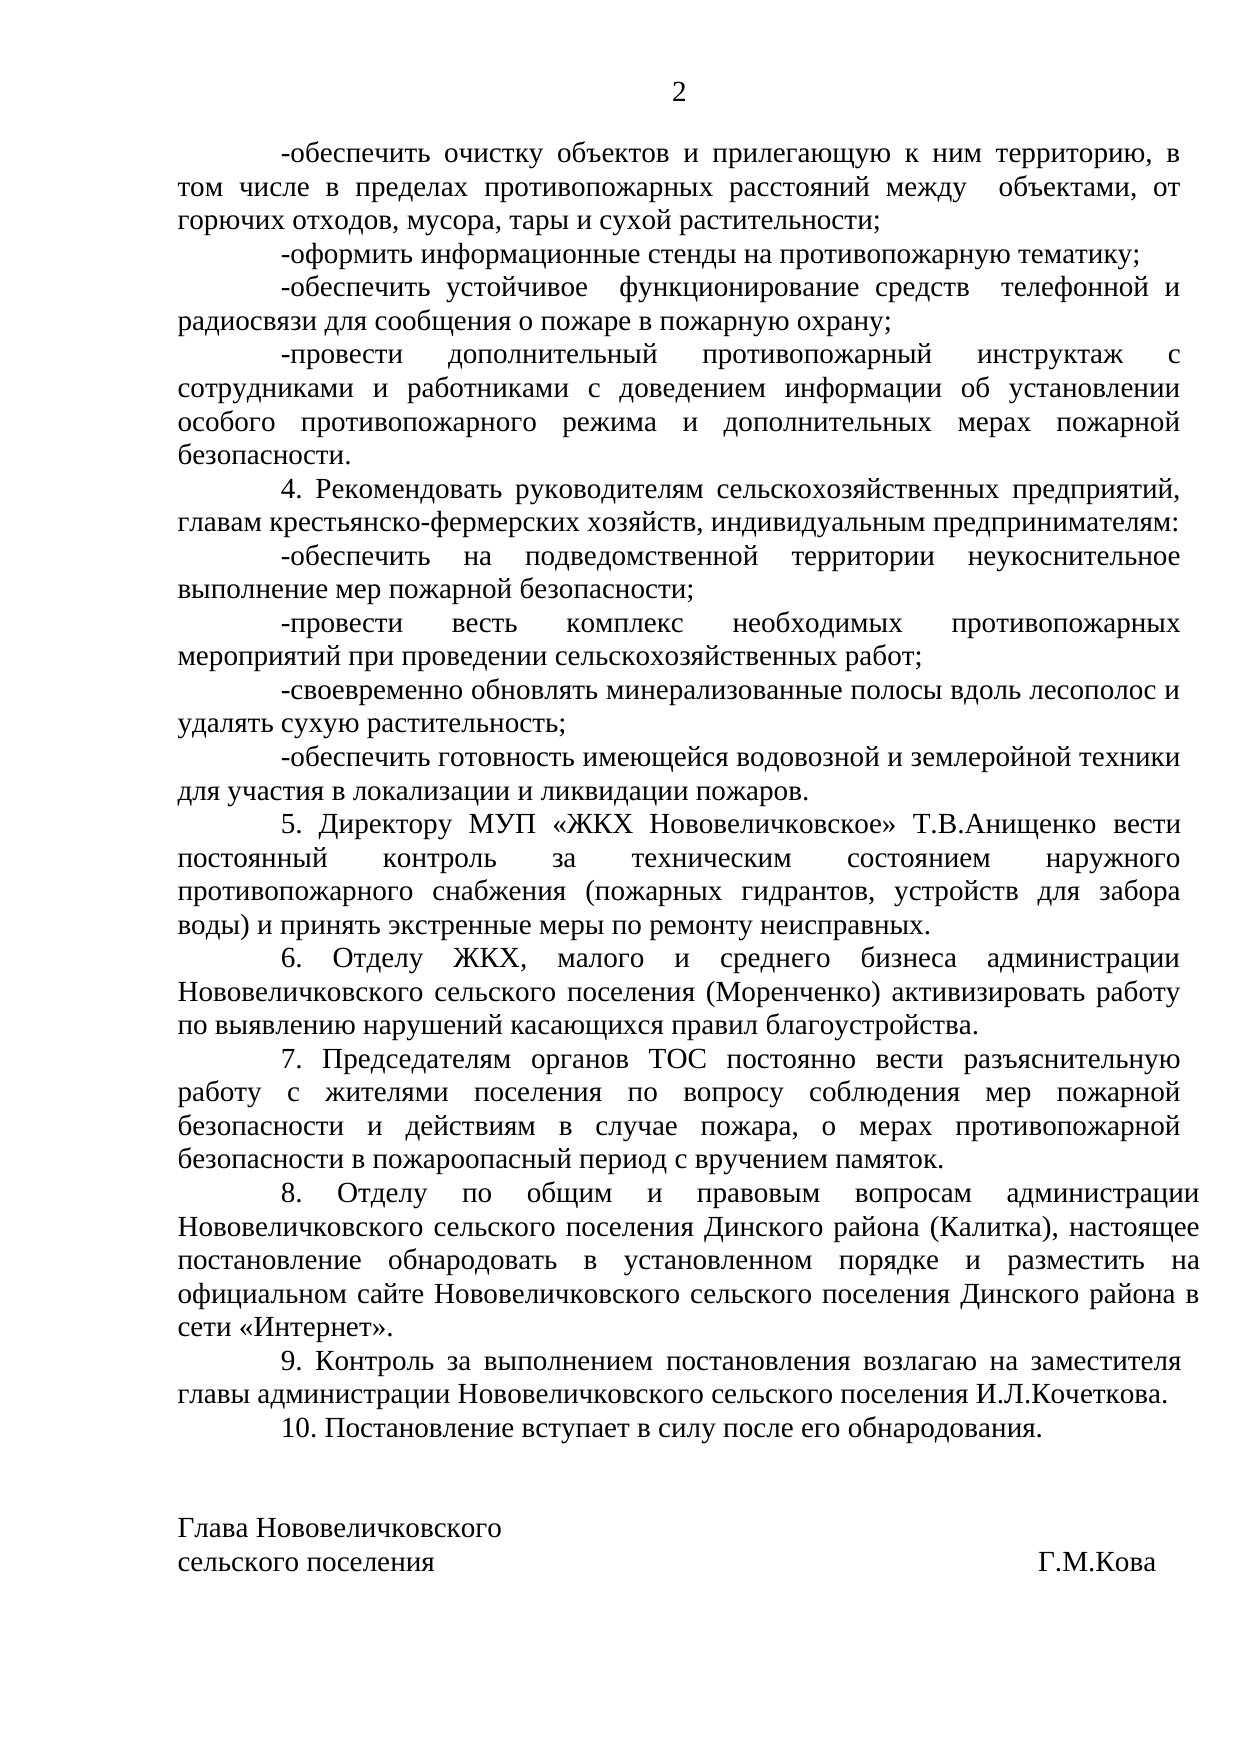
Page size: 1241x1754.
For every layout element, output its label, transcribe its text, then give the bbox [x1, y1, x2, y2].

text -обеспечить устойчивое функционирование средств телефонной и радиосвязи для сообщения о пожаре в пожарную охрану; [177, 269, 1181, 337]
text 10. Постановление вступает в силу после его обнародования. [177, 1410, 1182, 1443]
text -своевременно обновлять минерализованные полосы вдоль лесополос и удалять сухую растительность; [177, 672, 1181, 739]
text 8. Отделу по общим и правовым вопросам администрации Нововеличковского сельского поселения Динского района (Калитка), настоящее постановление обнародовать в установленном порядке и разместить на официальном сайте Нововеличковского сельского поселения Динского района в сети «Интернет». [177, 1175, 1200, 1343]
text -провести дополнительный противопожарный инструктаж с сотрудниками и работниками с доведением информации об установлении особого противопожарного режима и дополнительных мерах пожарной безопасности. [177, 337, 1181, 471]
text 5. Директору МУП «ЖКХ Нововеличковское» Т.В.Анищенко вести постоянный контроль за техническим состоянием наружного противопожарного снабжения (пожарных гидрантов, устройств для забора воды) и принять экстренные меры по ремонту неисправных. [177, 806, 1181, 940]
text Глава Нововеличковского [177, 1511, 1200, 1544]
text -обеспечить готовность имеющейся водовозной и землеройной техники для участия в локализации и ликвидации пожаров. [177, 739, 1181, 806]
text 4. Рекомендовать руководителям сельскохозяйственных предприятий, главам крестьянско-фермерских хозяйств, индивидуальным предпринимателям: [177, 471, 1181, 538]
text 6. Отделу ЖКХ, малого и среднего бизнеса администрации Нововеличковского сельского поселения (Моренченко) активизировать работу по выявлению нарушений касающихся правил благоустройства. [177, 940, 1181, 1041]
text -обеспечить на подведомственной территории неукоснительное выполнение мер пожарной безопасности; [177, 538, 1181, 605]
text -провести весть комплекс необходимых противопожарных мероприятий при проведении сельскохозяйственных работ; [177, 605, 1181, 672]
text сельского поселения Г.М.Кова [177, 1544, 1200, 1578]
text 9. Контроль за выполнением постановления возлагаю на заместителя главы администрации Нововеличковского сельского поселения И.Л.Кочеткова. [177, 1343, 1182, 1410]
text -обеспечить очистку объектов и прилегающую к ним территорию, в том числе в пределах противопожарных расстояний между объектами, от горючих отходов, мусора, тары и сухой растительности; [177, 135, 1181, 236]
text -оформить информационные стенды на противопожарную тематику; [177, 236, 1181, 269]
text 7. Председателям органов ТОС постоянно вести разъяснительную работу с жителями поселения по вопросу соблюдения мер пожарной безопасности и действиям в случае пожара, о мерах противопожарной безопасности в пожароопасный период с вручением памяток. [177, 1041, 1181, 1175]
